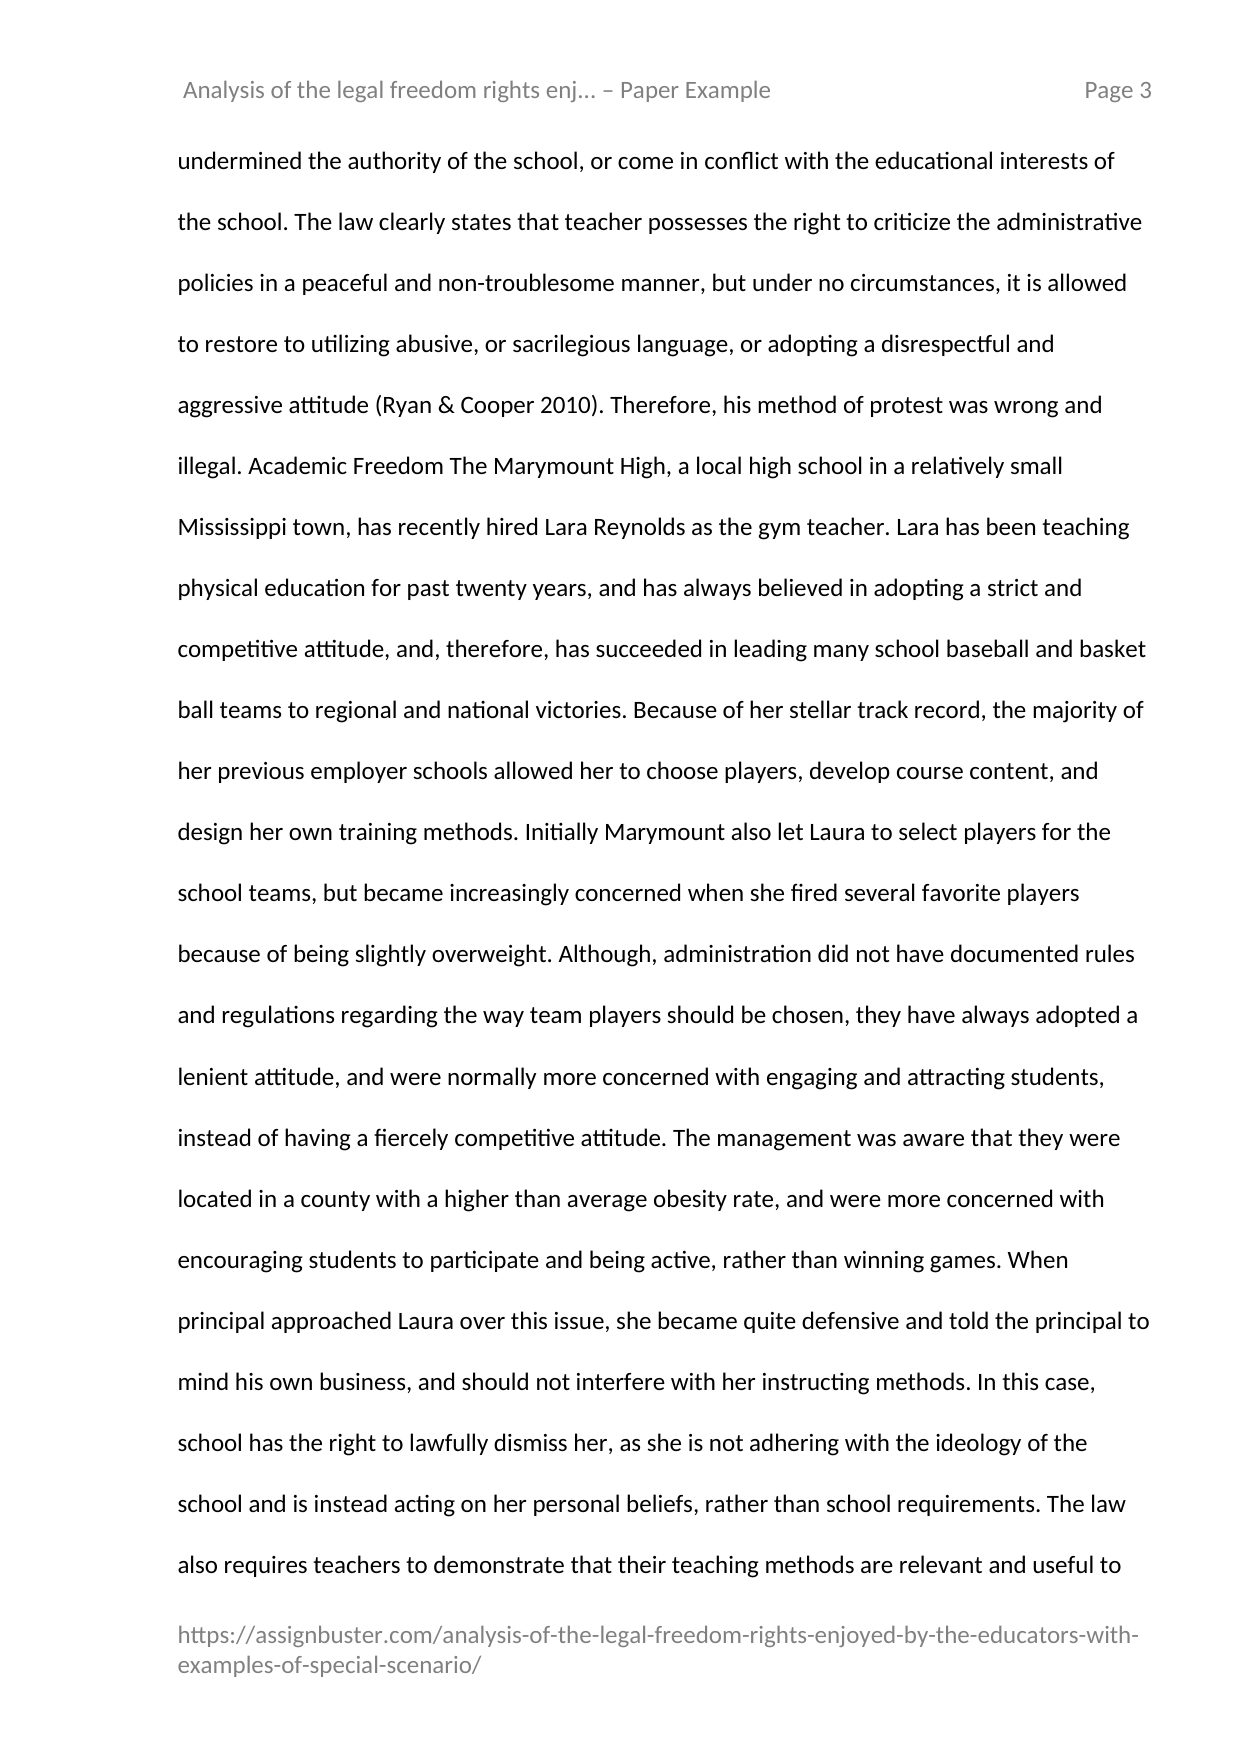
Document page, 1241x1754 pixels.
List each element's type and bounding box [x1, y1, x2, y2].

text [177, 145, 1152, 1579]
